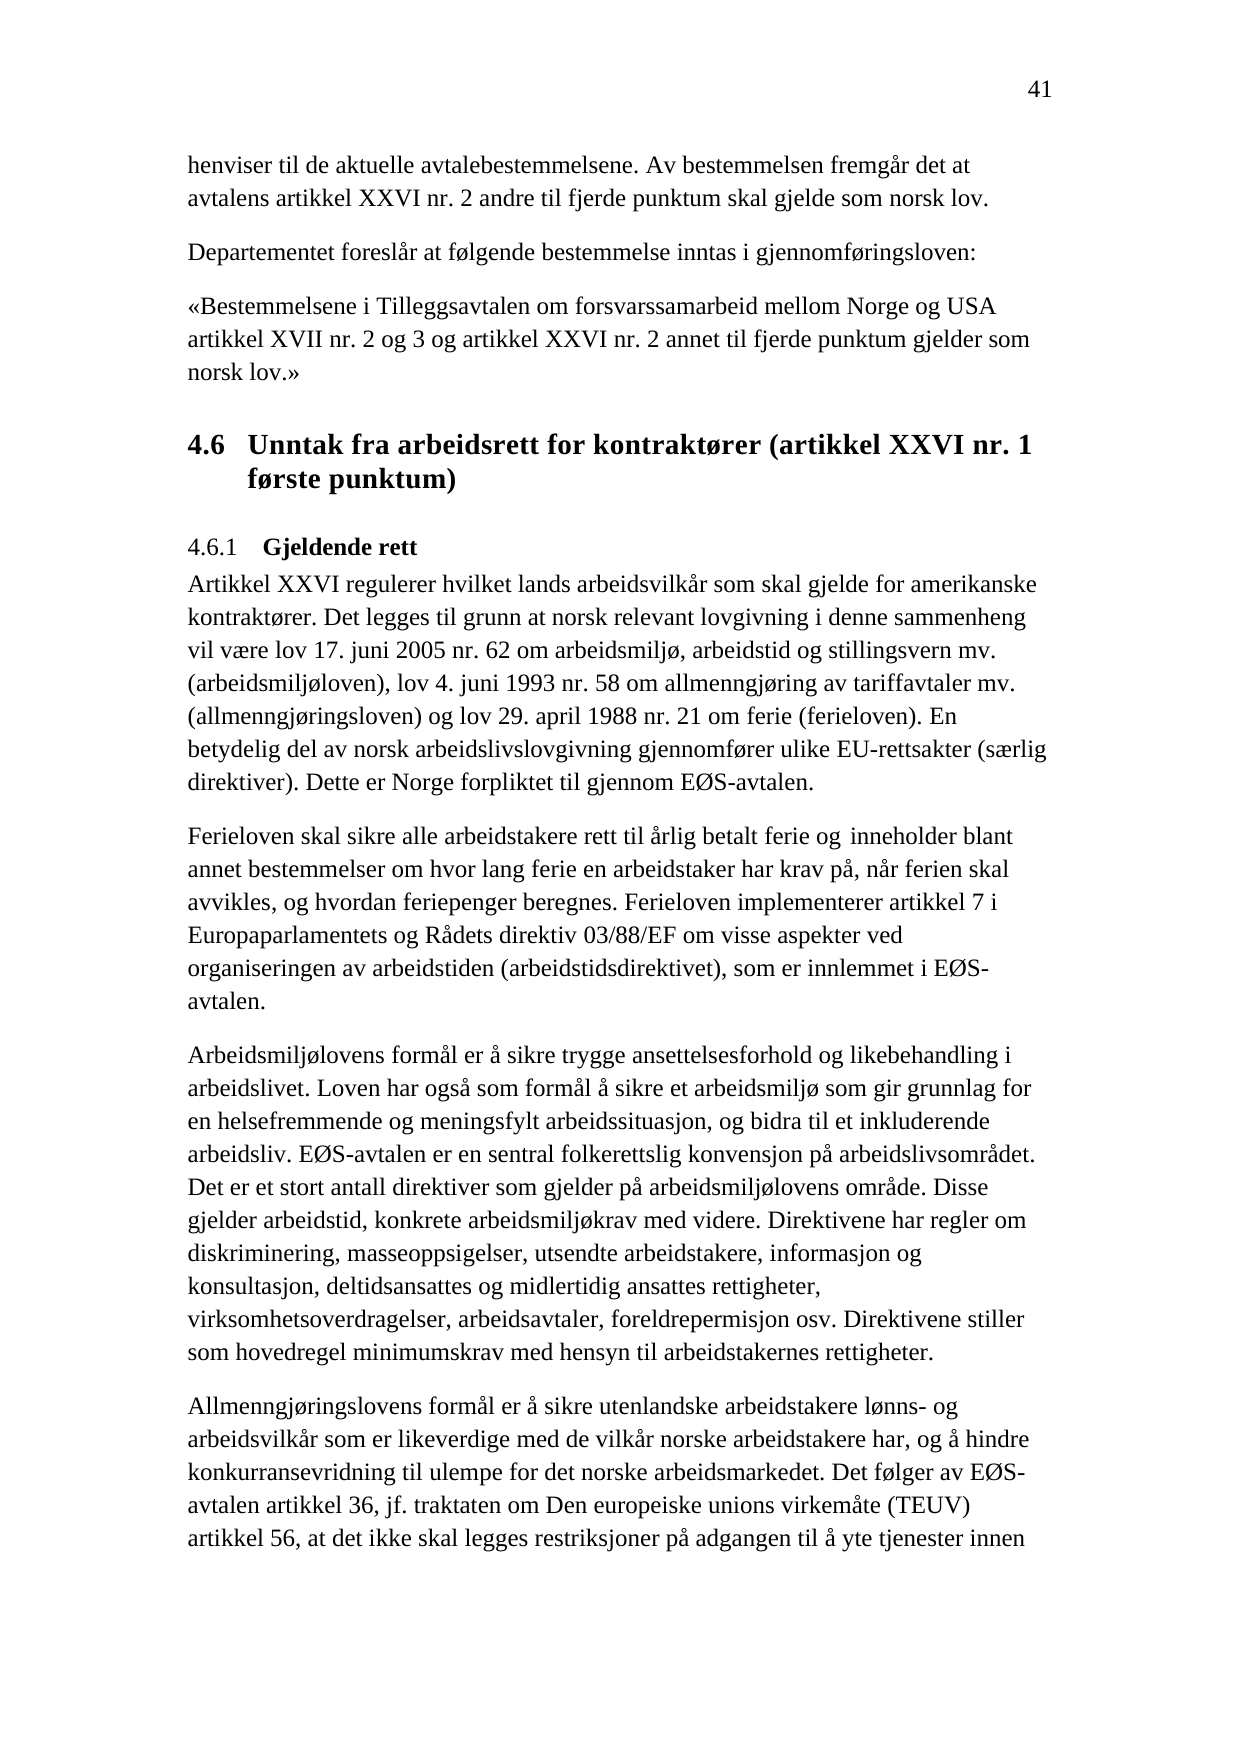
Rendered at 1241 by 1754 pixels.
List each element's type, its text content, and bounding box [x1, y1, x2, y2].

text Arbeidsmiljølovens formål er å sikre trygge ansettelsesforhold og likebehandling i arbeidslivet. Loven har også som formål å sikre et arbeidsmiljø som gir grunnlag for en helsefremmende og meningsfylt arbeidssituasjon, og bidra til et inkluderende arbeidsliv. EØS-avtalen er en sentral folkerettslig konvensjon på arbeidslivsområdet. Det er et stort antall direktiver som gjelder på arbeidsmiljølovens område. Disse gjelder arbeidstid, konkrete arbeidsmiljøkrav med videre. Direktivene har regler om diskriminering, masseoppsigelser, utsendte arbeidstakere, informasjon og konsultasjon, deltidsansattes og midlertidig ansattes rettigheter, virksomhetsoverdragelser, arbeidsavtaler, foreldrepermisjon osv. Direktivene stiller som hovedregel minimumskrav med hensyn til arbeidstakernes rettigheter. [187, 1040, 1053, 1366]
text «Bestemmelsene i Tilleggsavtalen om forsvarssamarbeid mellom Norge og USA artikkel XVII nr. 2 og 3 og artikkel XXVI nr. 2 annet til fjerde punktum gjelder som norsk lov.» [187, 291, 1053, 386]
subtitle Gjeldende rett [187, 532, 1053, 561]
text Artikkel XXVI regulerer hvilket lands arbeidsvilkår som skal gjelde for amerikanske kontraktører. Det legges til grunn at norsk relevant lovgivning i denne sammenheng vil være lov 17. juni 2005 nr. 62 om arbeidsmiljø, arbeidstid og stillingsvern mv. (arbeidsmiljøloven), lov 4. juni 1993 nr. 58 om allmenngjøring av tariffavtaler mv. (allmenngjøringsloven) og lov 29. april 1988 nr. 21 om ferie (ferieloven). En betydelig del av norsk arbeidslivslovgivning gjennomfører ulike EU-rettsakter (særlig direktiver). Dette er Norge forpliktet til gjennom EØS-avtalen. [187, 569, 1053, 796]
text Ferieloven skal sikre alle arbeidstakere rett til årlig betalt ferie og inneholder blant annet bestemmelser om hvor lang ferie en arbeidstaker har krav på, når ferien skal avvikles, og hvordan feriepenger beregnes. Ferieloven implementerer artikkel 7 i Europaparlamentets og Rådets direktiv 03/88/EF om visse aspekter ved organiseringen av arbeidstiden (arbeidstidsdirektivet), som er innlemmet i EØS-avtalen. [187, 821, 1053, 1015]
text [187, 1391, 1053, 1552]
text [187, 150, 1053, 212]
subtitle Unntak fra arbeidsrett for kontraktører (artikkel XXVI nr. 1 første punktum) [187, 427, 1053, 494]
text Departementet foreslår at følgende bestemmelse inntas i gjennomføringsloven: [187, 237, 1053, 266]
